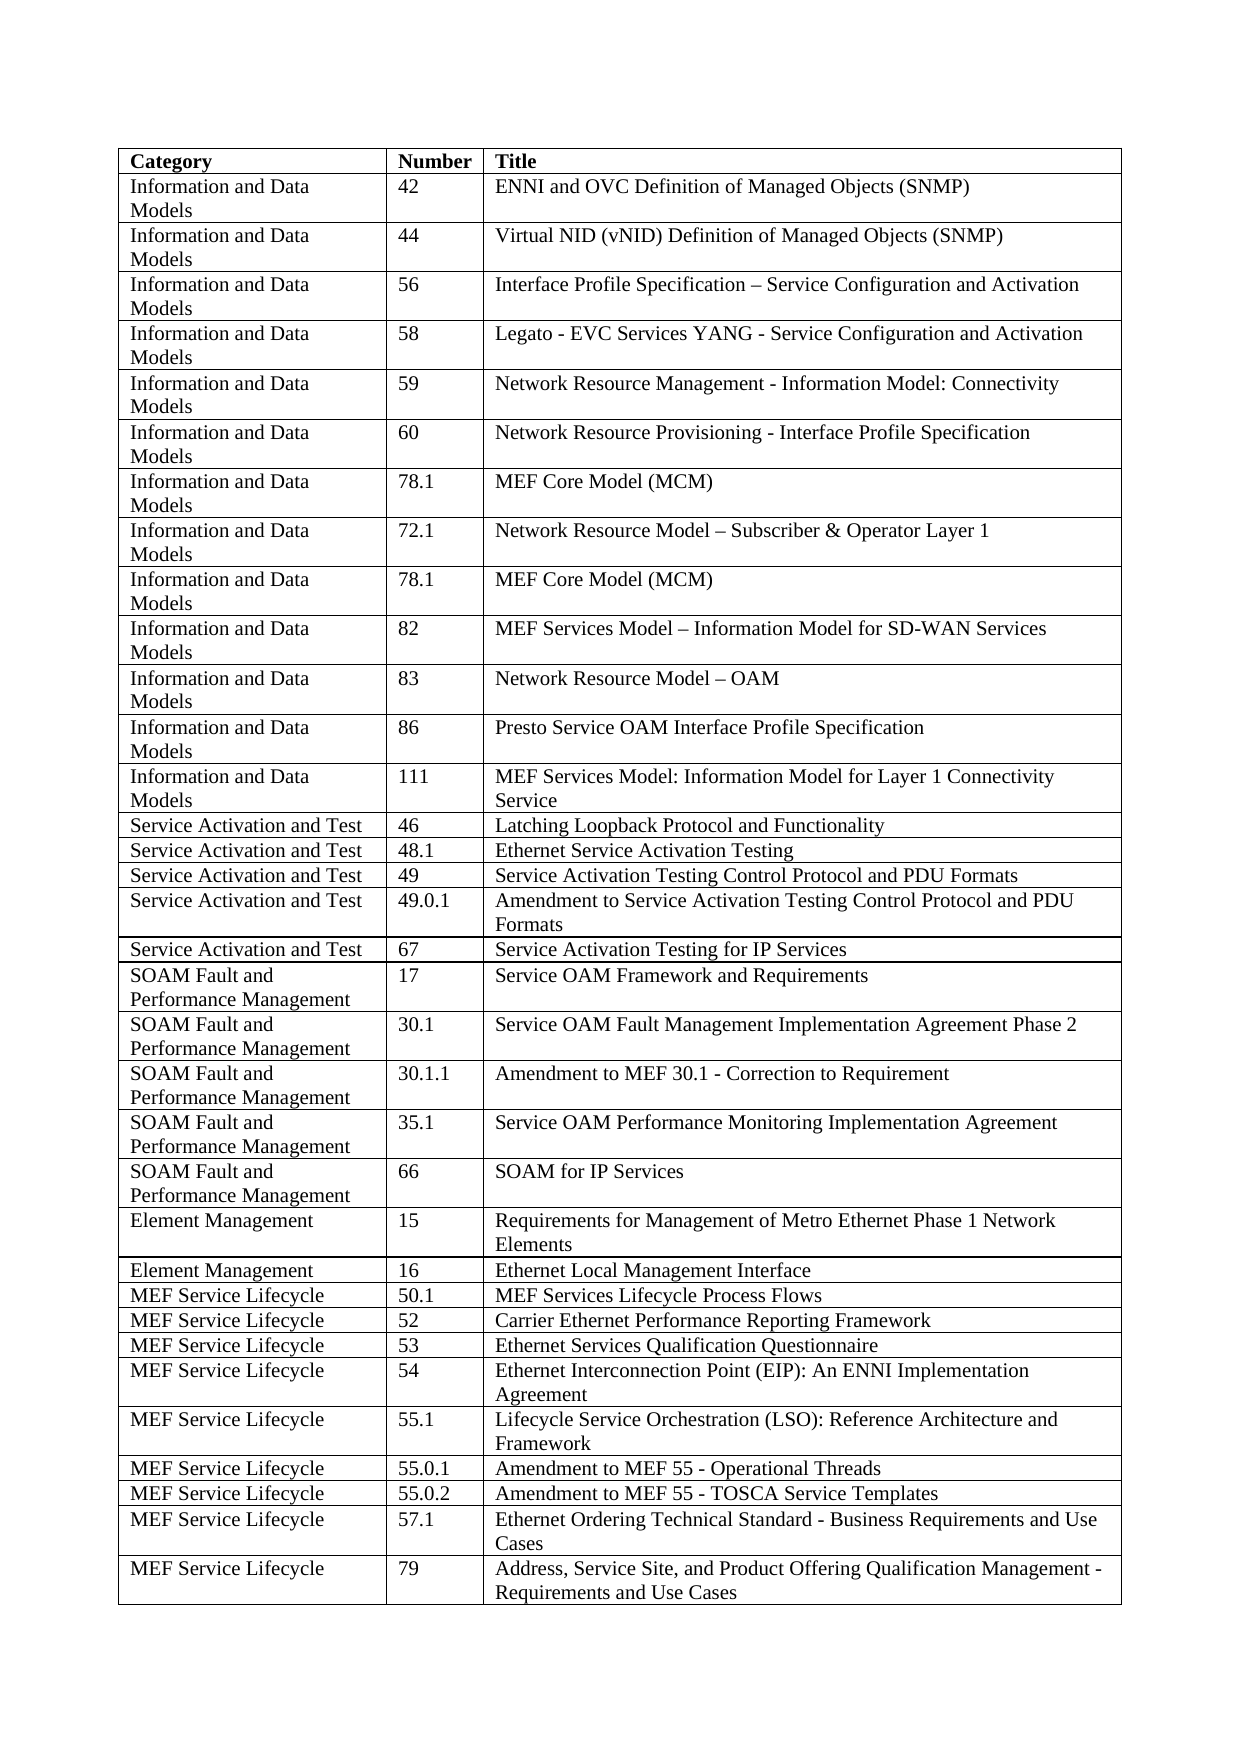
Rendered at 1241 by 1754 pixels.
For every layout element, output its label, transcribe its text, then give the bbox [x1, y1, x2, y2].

table_header Category [119, 149, 386, 173]
table_cell 83 [387, 665, 483, 713]
table_cell Network Resource Model – Subscriber & Operator Layer 1 [484, 518, 1121, 566]
table_cell MEF Service Lifecycle [119, 1358, 386, 1406]
table_cell Network Resource Provisioning - Interface Profile Specification [484, 420, 1121, 468]
table_cell Information and Data Models [119, 715, 386, 763]
table_cell Service Activation and Test [119, 863, 386, 887]
table_cell MEF Service Lifecycle [119, 1308, 386, 1332]
table_cell 60 [387, 420, 483, 468]
table_cell Element Management [119, 1208, 386, 1256]
table_cell Amendment to MEF 55 - Operational Threads [484, 1456, 1121, 1480]
table_cell MEF Core Model (MCM) [484, 567, 1121, 615]
table_cell Service Activation Testing for IP Services [484, 938, 1121, 961]
table_cell Service OAM Performance Monitoring Implementation Agreement [484, 1110, 1121, 1158]
table_cell 54 [387, 1358, 483, 1406]
table_cell 57.1 [387, 1506, 483, 1554]
table_cell 30.1 [387, 1012, 483, 1060]
table_cell Virtual NID (vNID) Definition of Managed Objects (SNMP) [484, 223, 1121, 271]
table_cell Network Resource Management - Information Model: Connectivity [484, 370, 1121, 418]
table_cell MEF Service Lifecycle [119, 1481, 386, 1505]
table_cell SOAM Fault and Performance Management [119, 1159, 386, 1207]
table_cell Element Management [119, 1258, 386, 1282]
table_cell Ethernet Local Management Interface [484, 1258, 1121, 1282]
table_cell 44 [387, 223, 483, 271]
table_cell Service OAM Fault Management Implementation Agreement Phase 2 [484, 1012, 1121, 1060]
table_cell 35.1 [387, 1110, 483, 1158]
table_cell MEF Core Model (MCM) [484, 469, 1121, 517]
table_cell 49.0.1 [387, 888, 483, 936]
table_cell 55.0.2 [387, 1481, 483, 1505]
table_cell 52 [387, 1308, 483, 1332]
table_cell 15 [387, 1208, 483, 1256]
table_cell SOAM Fault and Performance Management [119, 1012, 386, 1060]
table_cell Amendment to MEF 30.1 - Correction to Requirement [484, 1061, 1121, 1109]
table_cell 48.1 [387, 838, 483, 862]
table_cell 53 [387, 1333, 483, 1357]
table_cell 50.1 [387, 1283, 483, 1307]
table_cell MEF Services Model – Information Model for SD-WAN Services [484, 616, 1121, 664]
table_cell MEF Services Model: Information Model for Layer 1 Connectivity Service [484, 764, 1121, 812]
table_cell SOAM Fault and Performance Management [119, 1061, 386, 1109]
table_cell Legato - EVC Services YANG - Service Configuration and Activation [484, 321, 1121, 369]
table_cell Carrier Ethernet Performance Reporting Framework [484, 1308, 1121, 1332]
table_cell 78.1 [387, 469, 483, 517]
table_cell Information and Data Models [119, 518, 386, 566]
table_cell Ethernet Services Qualification Questionnaire [484, 1333, 1121, 1357]
table_cell Service Activation Testing Control Protocol and PDU Formats [484, 863, 1121, 887]
table_cell MEF Service Lifecycle [119, 1407, 386, 1455]
table_cell Information and Data Models [119, 469, 386, 517]
table_cell ENNI and OVC Definition of Managed Objects (SNMP) [484, 174, 1121, 222]
table_cell Information and Data Models [119, 272, 386, 320]
table_cell 55.1 [387, 1407, 483, 1455]
table_cell 58 [387, 321, 483, 369]
table_cell SOAM Fault and Performance Management [119, 1110, 386, 1158]
table_cell Presto Service OAM Interface Profile Specification [484, 715, 1121, 763]
table_cell Service Activation and Test [119, 838, 386, 862]
table_cell Lifecycle Service Orchestration (LSO): Reference Architecture and Framework [484, 1407, 1121, 1455]
table_cell Service Activation and Test [119, 888, 386, 936]
table_cell 42 [387, 174, 483, 222]
table_cell Information and Data Models [119, 665, 386, 713]
table_header Number [387, 149, 483, 173]
table_cell 78.1 [387, 567, 483, 615]
table_cell Information and Data Models [119, 370, 386, 418]
table_cell 59 [387, 370, 483, 418]
table_cell Ethernet Service Activation Testing [484, 838, 1121, 862]
table_cell Information and Data Models [119, 764, 386, 812]
table_cell Service Activation and Test [119, 938, 386, 961]
table_cell 46 [387, 813, 483, 837]
table_cell 82 [387, 616, 483, 664]
table_cell MEF Service Lifecycle [119, 1333, 386, 1357]
table_cell Amendment to MEF 55 - TOSCA Service Templates [484, 1481, 1121, 1505]
table_cell 66 [387, 1159, 483, 1207]
table_cell Service OAM Framework and Requirements [484, 963, 1121, 1011]
table_cell 17 [387, 963, 483, 1011]
table_cell 55.0.1 [387, 1456, 483, 1480]
table_cell 72.1 [387, 518, 483, 566]
table_cell Address, Service Site, and Product Offering Qualification Management - Requirements and Use Cases [484, 1556, 1121, 1604]
table_cell MEF Service Lifecycle [119, 1456, 386, 1480]
table_cell Information and Data Models [119, 616, 386, 664]
table_cell Interface Profile Specification – Service Configuration and Activation [484, 272, 1121, 320]
table_cell 79 [387, 1556, 483, 1604]
table_cell 86 [387, 715, 483, 763]
table_cell 49 [387, 863, 483, 887]
table_cell 67 [387, 938, 483, 961]
table_cell 56 [387, 272, 483, 320]
table_cell MEF Service Lifecycle [119, 1283, 386, 1307]
table_cell Requirements for Management of Metro Ethernet Phase 1 Network Elements [484, 1208, 1121, 1256]
table_cell Information and Data Models [119, 567, 386, 615]
table_cell MEF Service Lifecycle [119, 1506, 386, 1554]
table_cell Latching Loopback Protocol and Functionality [484, 813, 1121, 837]
table_cell Information and Data Models [119, 174, 386, 222]
table_cell 16 [387, 1258, 483, 1282]
table_header Title [484, 149, 1121, 173]
table_cell SOAM for IP Services [484, 1159, 1121, 1207]
table_cell Amendment to Service Activation Testing Control Protocol and PDU Formats [484, 888, 1121, 936]
table_cell Information and Data Models [119, 420, 386, 468]
table_cell Ethernet Interconnection Point (EIP): An ENNI Implementation Agreement [484, 1358, 1121, 1406]
table_cell Service Activation and Test [119, 813, 386, 837]
table_cell SOAM Fault and Performance Management [119, 963, 386, 1011]
table_cell 30.1.1 [387, 1061, 483, 1109]
table_cell Network Resource Model – OAM [484, 665, 1121, 713]
table_cell MEF Services Lifecycle Process Flows [484, 1283, 1121, 1307]
table_cell Ethernet Ordering Technical Standard - Business Requirements and Use Cases [484, 1506, 1121, 1554]
table_cell MEF Service Lifecycle [119, 1556, 386, 1604]
table_cell Information and Data Models [119, 223, 386, 271]
table_cell Information and Data Models [119, 321, 386, 369]
table_cell 111 [387, 764, 483, 812]
